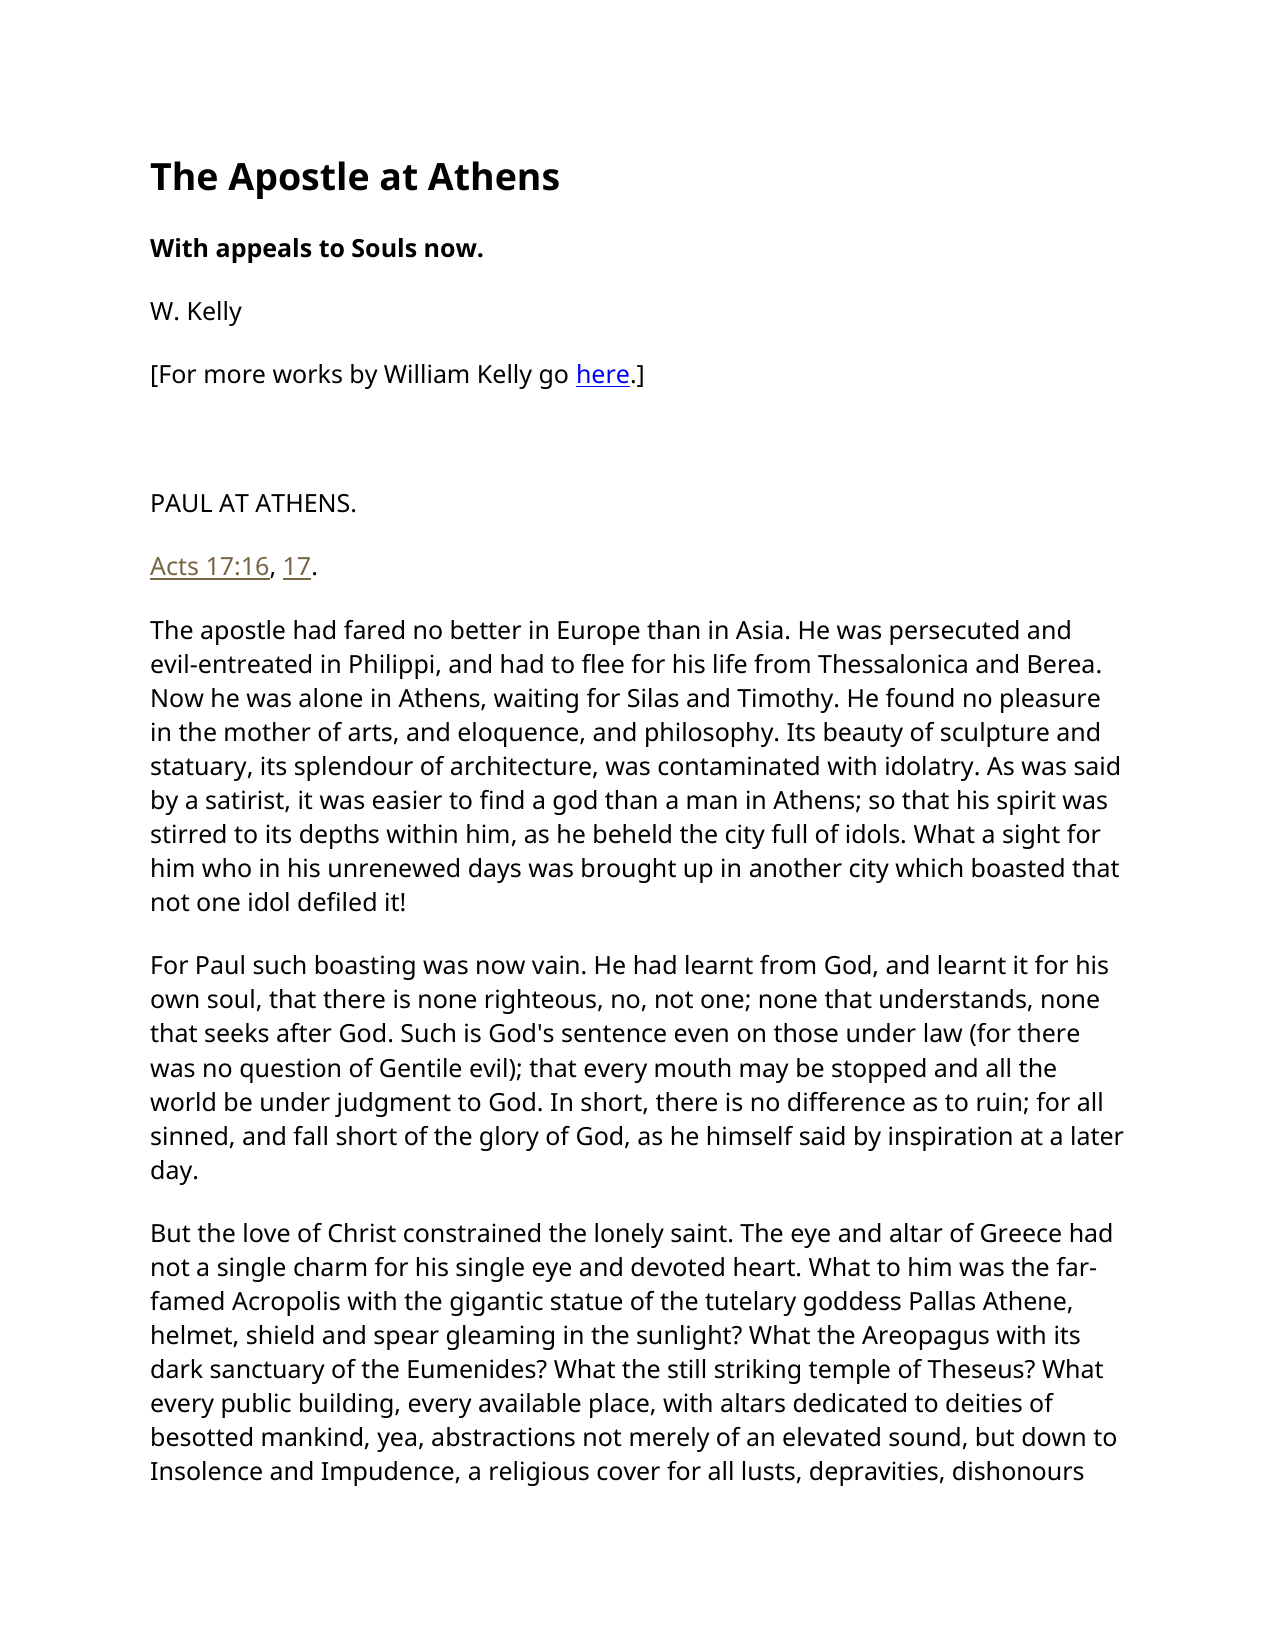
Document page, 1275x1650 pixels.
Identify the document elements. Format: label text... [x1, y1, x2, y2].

text The apostle had fared no better in Europe than in Asia. He was persecuted and evil-entreated in Philippi, and had to flee for his life from Thessalonica and Berea. Now he was alone in Athens, waiting for Silas and Timothy. He found no pleasure in the mother of arts, and eloquence, and philosophy. Its beauty of sculpture and statuary, its splendour of architecture, was contaminated with idolatry. As was said by a satirist, it was easier to find a god than a man in Athens; so that his spirit was stirred to its depths within him, as he beheld the city full of idols. What a sight for him who in his unrenewed days was brought up in another city which boasted that not one idol defiled it! [150, 612, 1125, 919]
text With appeals to Souls now. [150, 230, 1125, 264]
text W. Kelly [150, 293, 1125, 327]
text For Paul such boasting was now vain. He had learnt from God, and learnt it for his own soul, that there is none righteous, no, not one; none that understands, none that seeks after God. Such is God's sentence even on those under law (for there was no question of Gentile evil); that every mouth may be stopped and all the world be under judgment to God. In short, there is no difference as to ruin; for all sinned, and fall short of the glory of God, as he himself said by inspiration at a later day. [150, 948, 1125, 1186]
text PAUL AT ATHENS. [150, 486, 1125, 520]
text Acts 17:16, 17. [150, 549, 1125, 583]
text [For more works by William Kelly go here.] [150, 357, 1125, 391]
subtitle The Apostle at Athens [150, 150, 1125, 201]
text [150, 1216, 1125, 1488]
